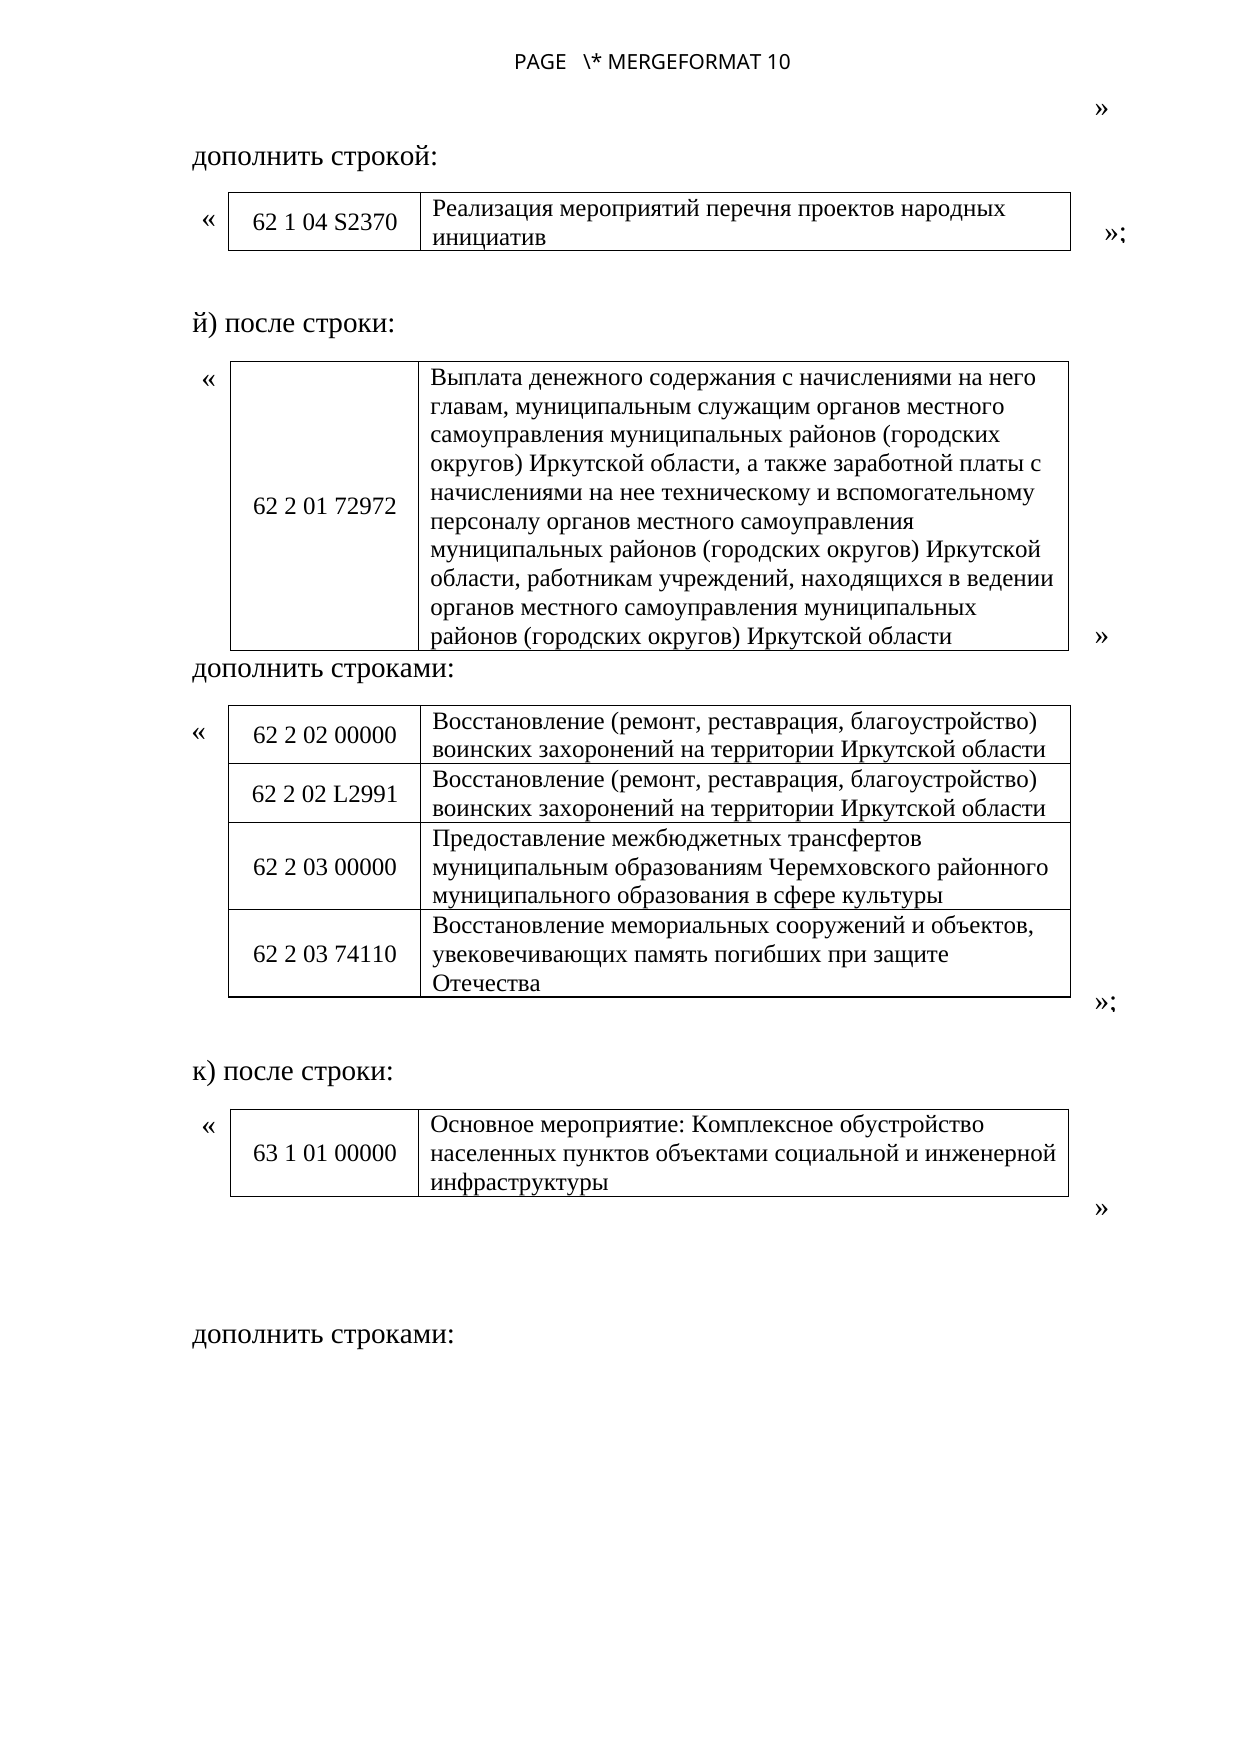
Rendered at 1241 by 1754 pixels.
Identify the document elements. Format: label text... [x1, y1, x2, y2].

text дополнить строкой: [118, 138, 1181, 171]
table_header Восстановление (ремонт, реставрация, благоустройство) воинских захоронений на территории Иркутской области [421, 706, 1070, 763]
table_cell Восстановление мемориальных сооружений и объектов, увековечивающих память погибших при защите Отечества [421, 910, 1070, 996]
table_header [419, 362, 1068, 649]
text дополнить строками: [118, 434, 1181, 684]
table_cell 62 2 03 74110 [229, 910, 420, 996]
table_cell 62 2 03 00000 [229, 823, 420, 909]
table_cell Предоставление межбюджетных трансфертов муниципальным образованиям Черемховского районного муниципального образования в сфере культуры [421, 823, 1070, 909]
text дополнить строками: [118, 1316, 1181, 1350]
table_header Основное мероприятие: Комплексное обустройство населенных пунктов объектами социальной и инженерной инфраструктуры [419, 1110, 1068, 1196]
text й) после строки: [118, 305, 1181, 339]
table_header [421, 193, 1070, 250]
table_header 63 1 01 00000 [231, 1110, 418, 1196]
text к) после строки: [118, 1053, 1181, 1087]
table_header 62 2 01 72972 [231, 362, 418, 649]
table_header 62 2 02 00000 [229, 706, 420, 763]
table_cell Восстановление (ремонт, реставрация, благоустройство) воинских захоронений на территории Иркутской области [421, 764, 1070, 822]
table_header 62 1 04 S2370 [229, 193, 420, 250]
table_cell 62 2 02 L2991 [229, 764, 420, 822]
